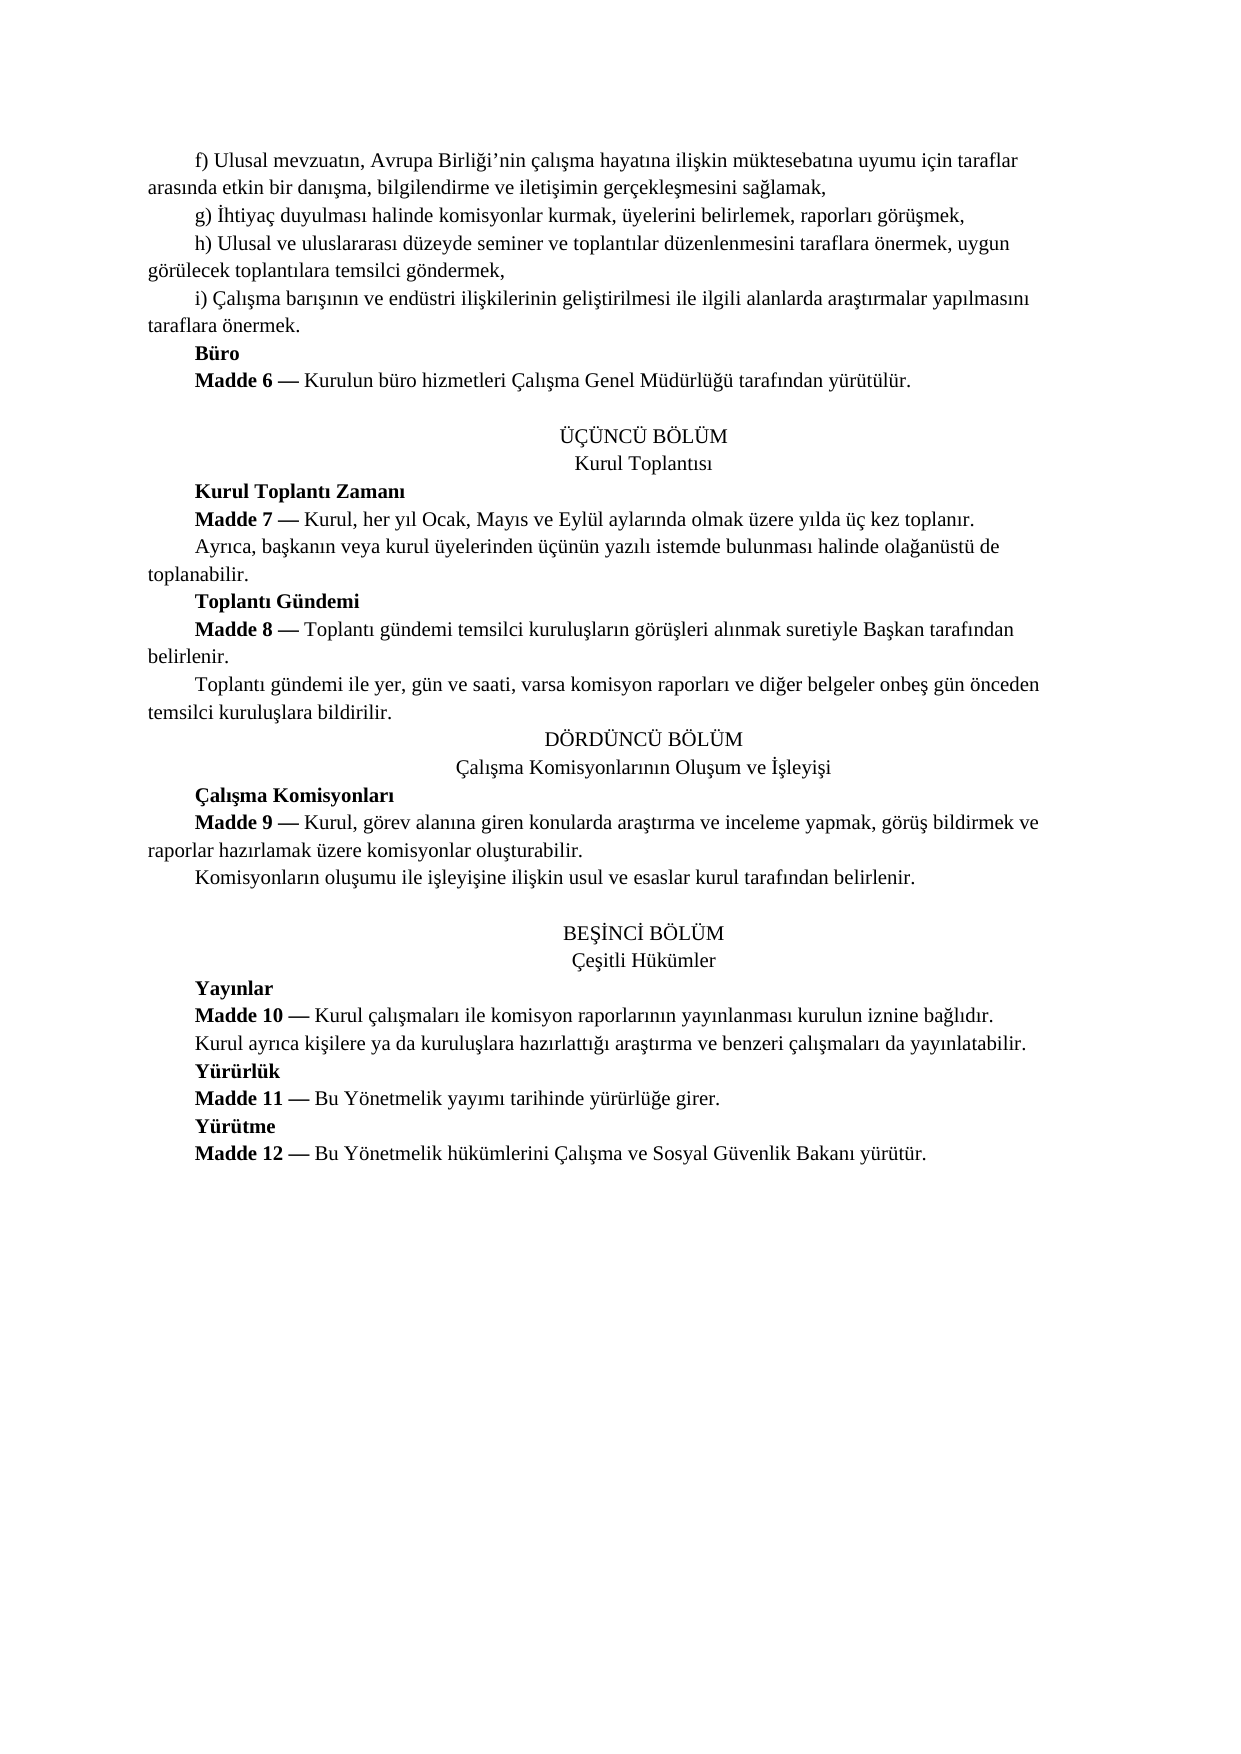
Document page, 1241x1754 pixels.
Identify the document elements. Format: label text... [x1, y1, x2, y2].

text BEŞİNCİ BÖLÜM [148, 921, 1093, 944]
text Kurul ayrıca kişilere ya da kuruluşlara hazırlattığı araştırma ve benzeri çalışmaları da yayınlatabilir. [148, 1031, 1093, 1055]
text Büro [148, 341, 1093, 365]
text Çeşitli Hükümler [148, 948, 1093, 972]
text h) Ulusal ve uluslararası düzeyde seminer ve toplantılar düzenlenmesini taraflara önermek, uygun görülecek toplantılara temsilci göndermek, [148, 230, 1093, 282]
text f) Ulusal mevzuatın, Avrupa Birliği’nin çalışma hayatına ilişkin müktesebatına uyumu için taraflar arasında etkin bir danışma, bilgilendirme ve iletişimin gerçekleşmesini sağlamak, [148, 148, 1093, 199]
text Çalışma Komisyonları [148, 782, 1093, 807]
text Kurul Toplantı Zamanı [148, 479, 1093, 503]
text Madde 10 — Kurul çalışmaları ile komisyon raporlarının yayınlanması kurulun iznine bağlıdır. [148, 1003, 1093, 1027]
text Çalışma Komisyonlarının Oluşum ve İşleyişi [148, 755, 1093, 779]
text Madde 6 — Kurulun büro hizmetleri Çalışma Genel Müdürlüğü tarafından yürütülür. [148, 368, 1093, 392]
text Madde 7 — Kurul, her yıl Ocak, Mayıs ve Eylül aylarında olmak üzere yılda üç kez toplanır. [148, 506, 1093, 531]
text Madde 9 — Kurul, görev alanına giren konularda araştırma ve inceleme yapmak, görüş bildirmek ve raporlar hazırlamak üzere komisyonlar oluşturabilir. [148, 810, 1093, 862]
text Toplantı gündemi ile yer, gün ve saati, varsa komisyon raporları ve diğer belgeler onbeş gün önceden temsilci kuruluşlara bildirilir. [148, 672, 1093, 724]
text Madde 11 — Bu Yönetmelik yayımı tarihinde yürürlüğe girer. [148, 1086, 1093, 1110]
text Ayrıca, başkanın veya kurul üyelerinden üçünün yazılı istemde bulunması halinde olağanüstü de toplanabilir. [148, 534, 1093, 586]
text Yürütme [148, 1114, 1093, 1138]
text Toplantı Gündemi [148, 589, 1093, 613]
text Madde 12 — Bu Yönetmelik hükümlerini Çalışma ve Sosyal Güvenlik Bakanı yürütür. [148, 1141, 1093, 1165]
text Yayınlar [148, 976, 1093, 1000]
text Komisyonların oluşumu ile işleyişine ilişkin usul ve esaslar kurul tarafından belirlenir. [148, 865, 1093, 889]
text ÜÇÜNCÜ BÖLÜM [148, 424, 1093, 448]
text g) İhtiyaç duyulması halinde komisyonlar kurmak, üyelerini belirlemek, raporları görüşmek, [148, 203, 1093, 227]
text i) Çalışma barışının ve endüstri ilişkilerinin geliştirilmesi ile ilgili alanlarda araştırmalar yapılmasını taraflara önermek. [148, 286, 1093, 337]
text Yürürlük [148, 1058, 1093, 1083]
text Madde 8 — Toplantı gündemi temsilci kuruluşların görüşleri alınmak suretiyle Başkan tarafından belirlenir. [148, 617, 1093, 668]
text Kurul Toplantısı [148, 451, 1093, 475]
text DÖRDÜNCÜ BÖLÜM [148, 727, 1093, 751]
